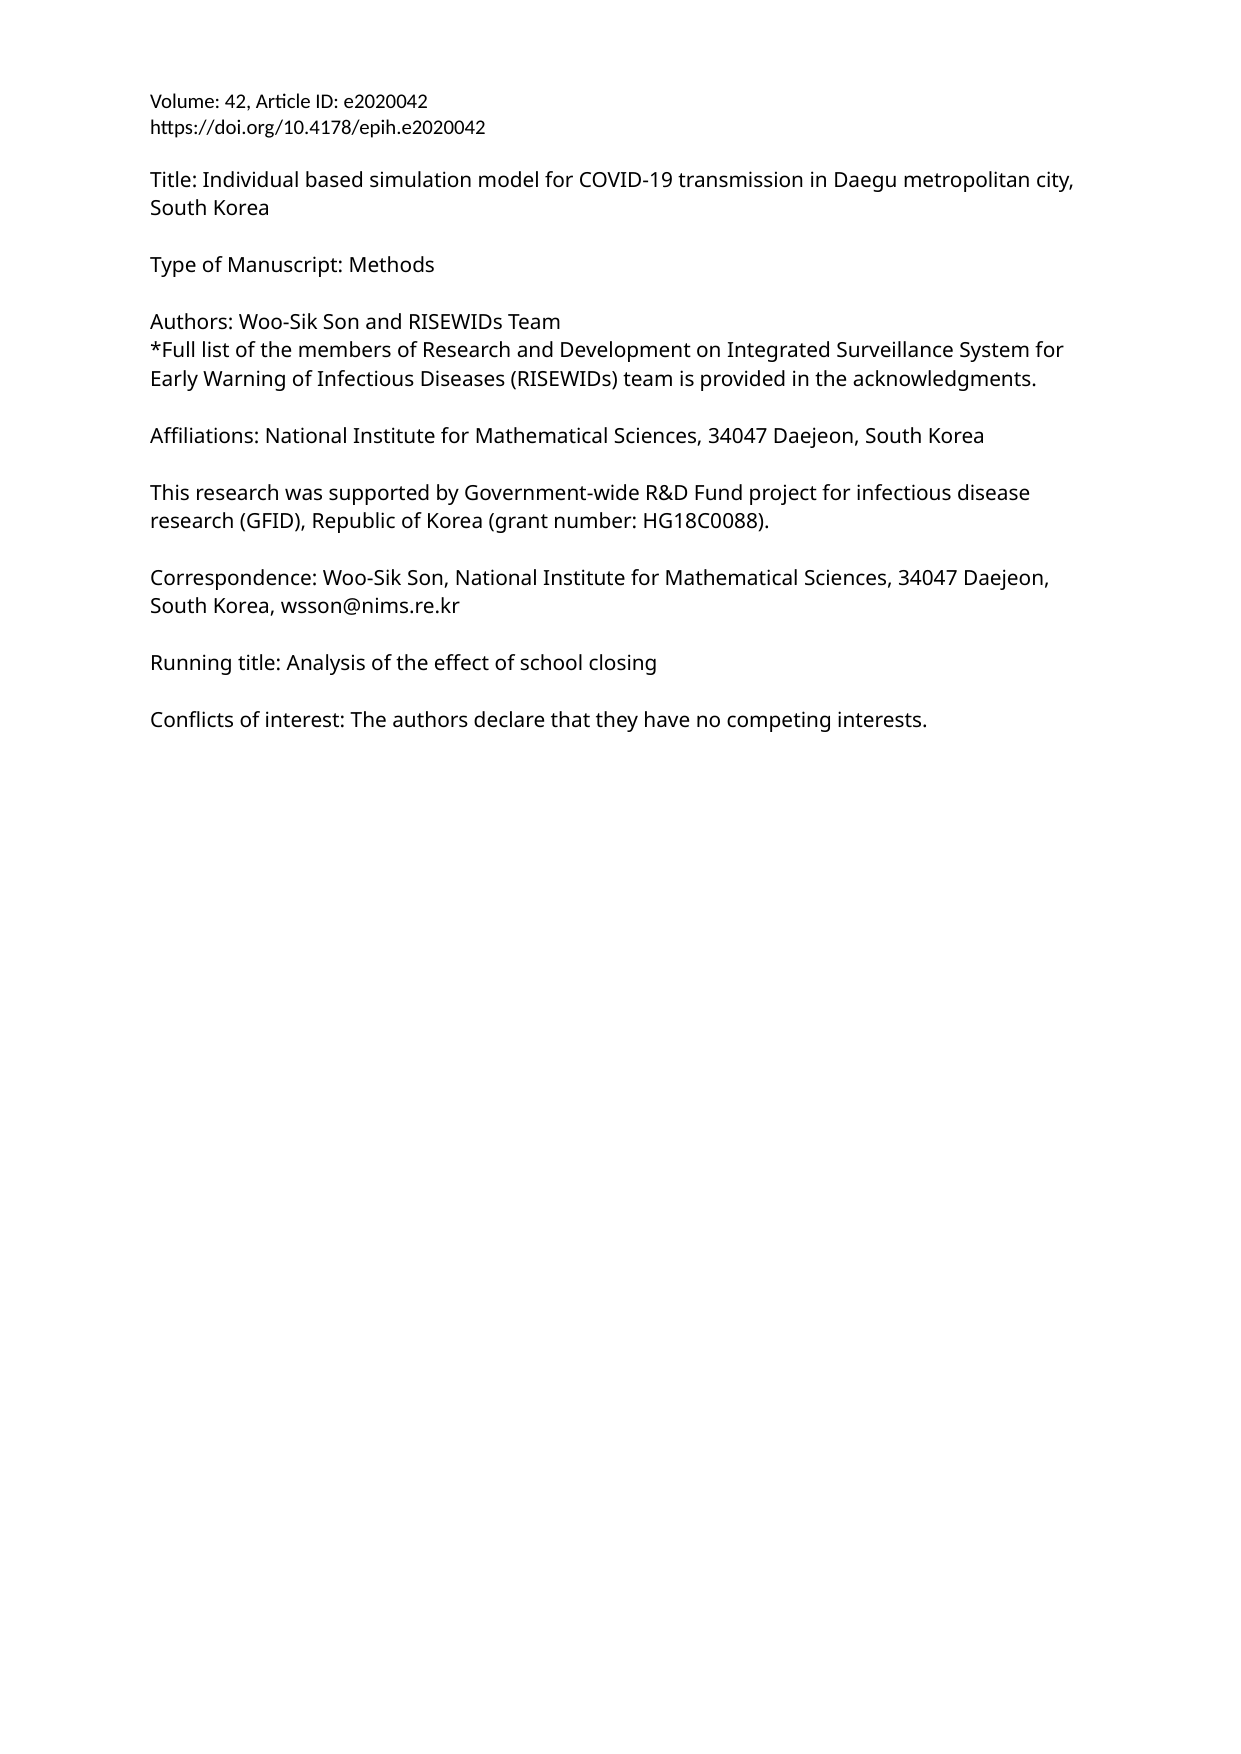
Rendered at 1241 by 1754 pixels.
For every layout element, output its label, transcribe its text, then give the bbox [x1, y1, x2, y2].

text *Full list of the members of Research and Development on Integrated Surveillance System for Early Warning of Infectious Diseases (RISEWIDs) team is provided in the acknowledgments. [150, 336, 1090, 392]
text Affiliations: National Institute for Mathematical Sciences, 34047 Daejeon, South Korea [150, 421, 1090, 449]
text Authors: Woo-Sik Son and RISEWIDs Team [150, 307, 1090, 336]
text Title: Individual based simulation model for COVID-19 transmission in Daegu metropolitan city, South Korea [150, 165, 1090, 222]
text Type of Manuscript: Methods [150, 250, 1090, 279]
text Running title: Analysis of the effect of school closing [150, 648, 1090, 677]
text Correspondence: Woo-Sik Son, National Institute for Mathematical Sciences, 34047 Daejeon, South Korea, wsson@nims.re.kr [150, 563, 1090, 620]
text This research was supported by Government-wide R&D Fund project for infectious disease research (GFID), Republic of Korea (grant number: HG18C0088). [150, 478, 1090, 534]
text Conflicts of interest: The authors declare that they have no competing interests. [150, 705, 1090, 734]
